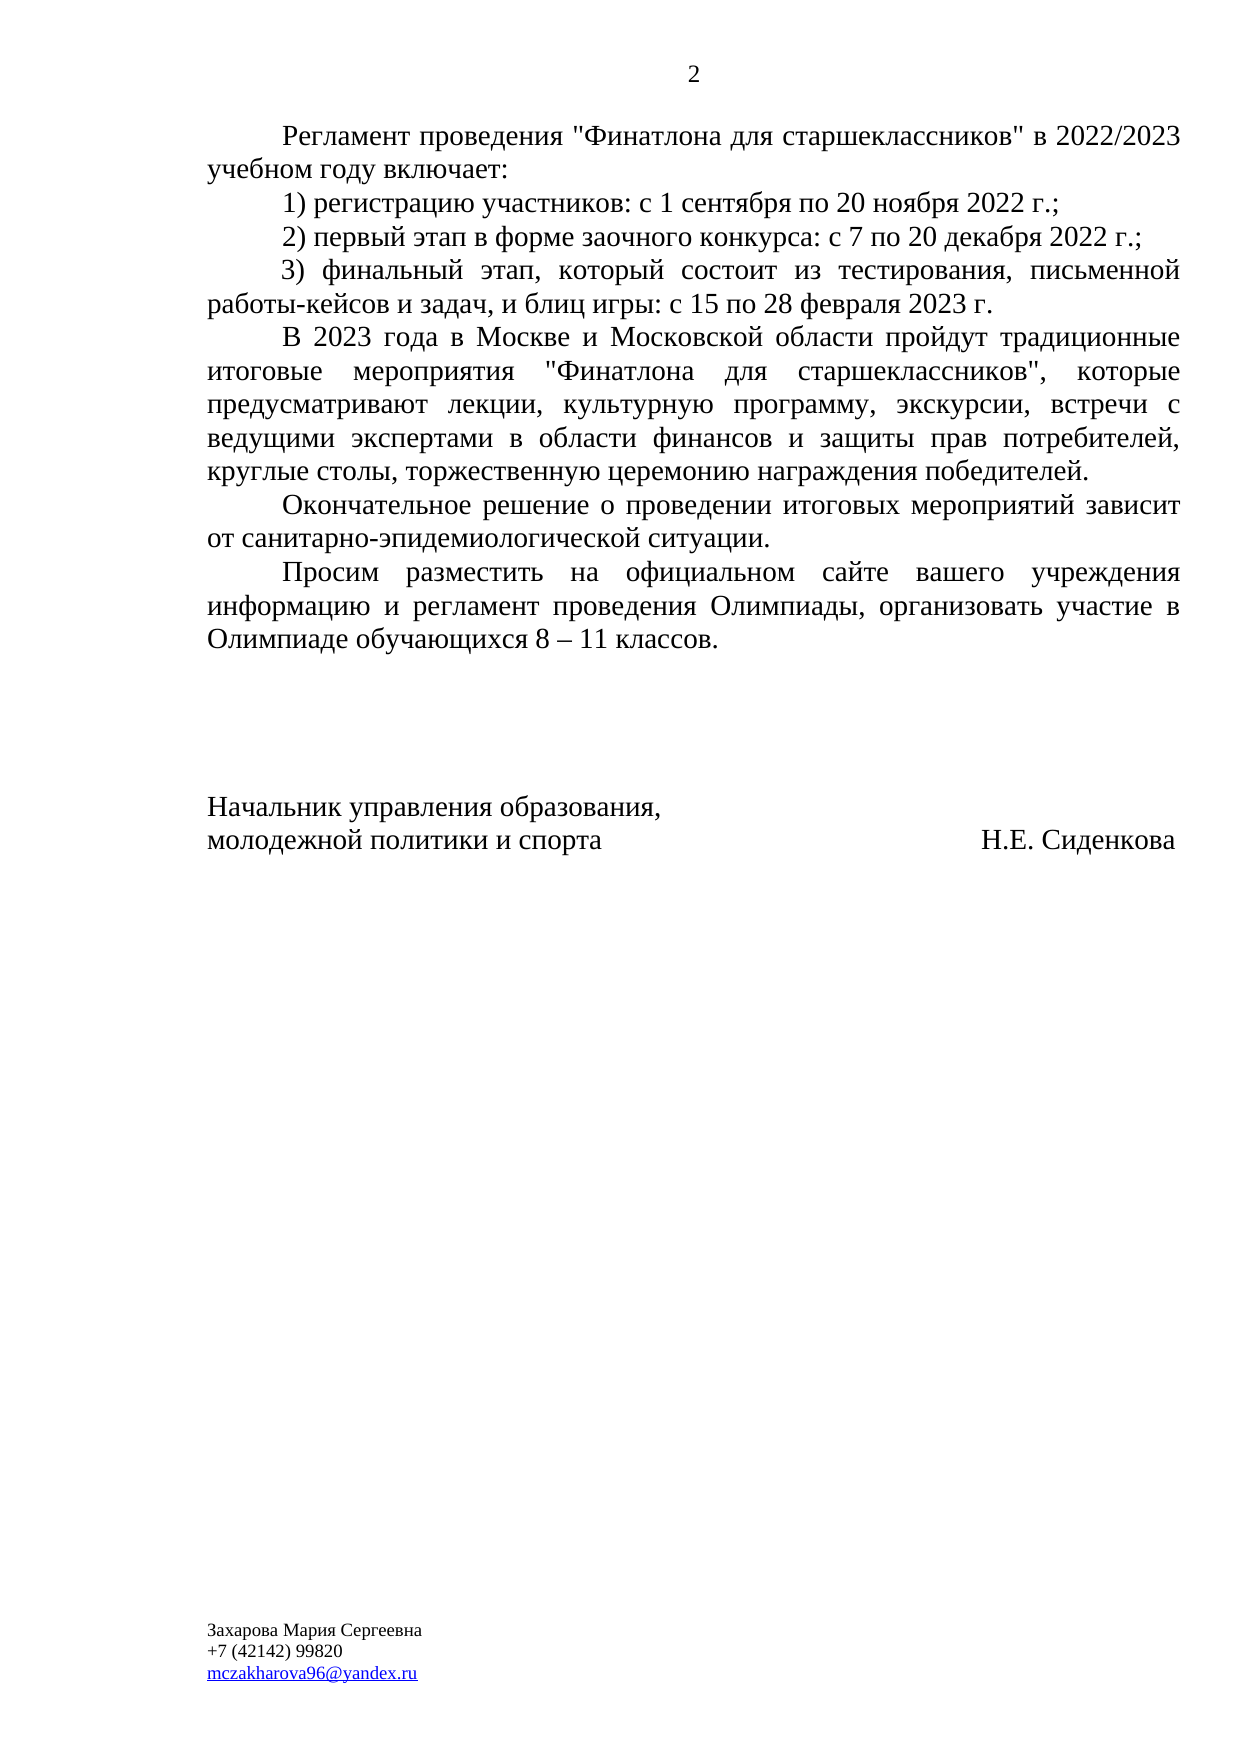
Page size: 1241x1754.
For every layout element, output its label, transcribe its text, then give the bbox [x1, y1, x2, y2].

text 1) регистрацию участников: с 1 сентября по 20 ноября 2022 г.; [207, 185, 1181, 219]
text молодежной политики и спорта Н.Е. Сиденкова [207, 822, 1181, 856]
text 3) финальный этап, который состоит из тестирования, письменной работы-кейсов и задач, и блиц игры: с 15 по 28 февраля 2023 г. [207, 252, 1181, 319]
text Регламент проведения "Финатлона для старшеклассников" в 2022/2023 учебном году включает: [207, 118, 1181, 185]
text В 2023 года в Москве и Московской области пройдут традиционные итоговые мероприятия "Финатлона для старшеклассников", которые предусматривают лекции, культурную программу, экскурсии, встречи с ведущими экспертами в области финансов и защиты прав потребителей, круглые столы, торжественную церемонию награждения победителей. [207, 319, 1181, 487]
text Окончательное решение о проведении итоговых мероприятий зависит от санитарно-эпидемиологической ситуации. [207, 487, 1181, 554]
text 2) первый этап в форме заочного конкурса: с 7 по 20 декабря 2022 г.; [207, 219, 1181, 252]
text Просим разместить на официальном сайте вашего учреждения информацию и регламент проведения Олимпиады, организовать участие в Олимпиаде обучающихся 8 – 11 классов. [207, 554, 1181, 655]
text Начальник управления образования, [207, 789, 1181, 822]
